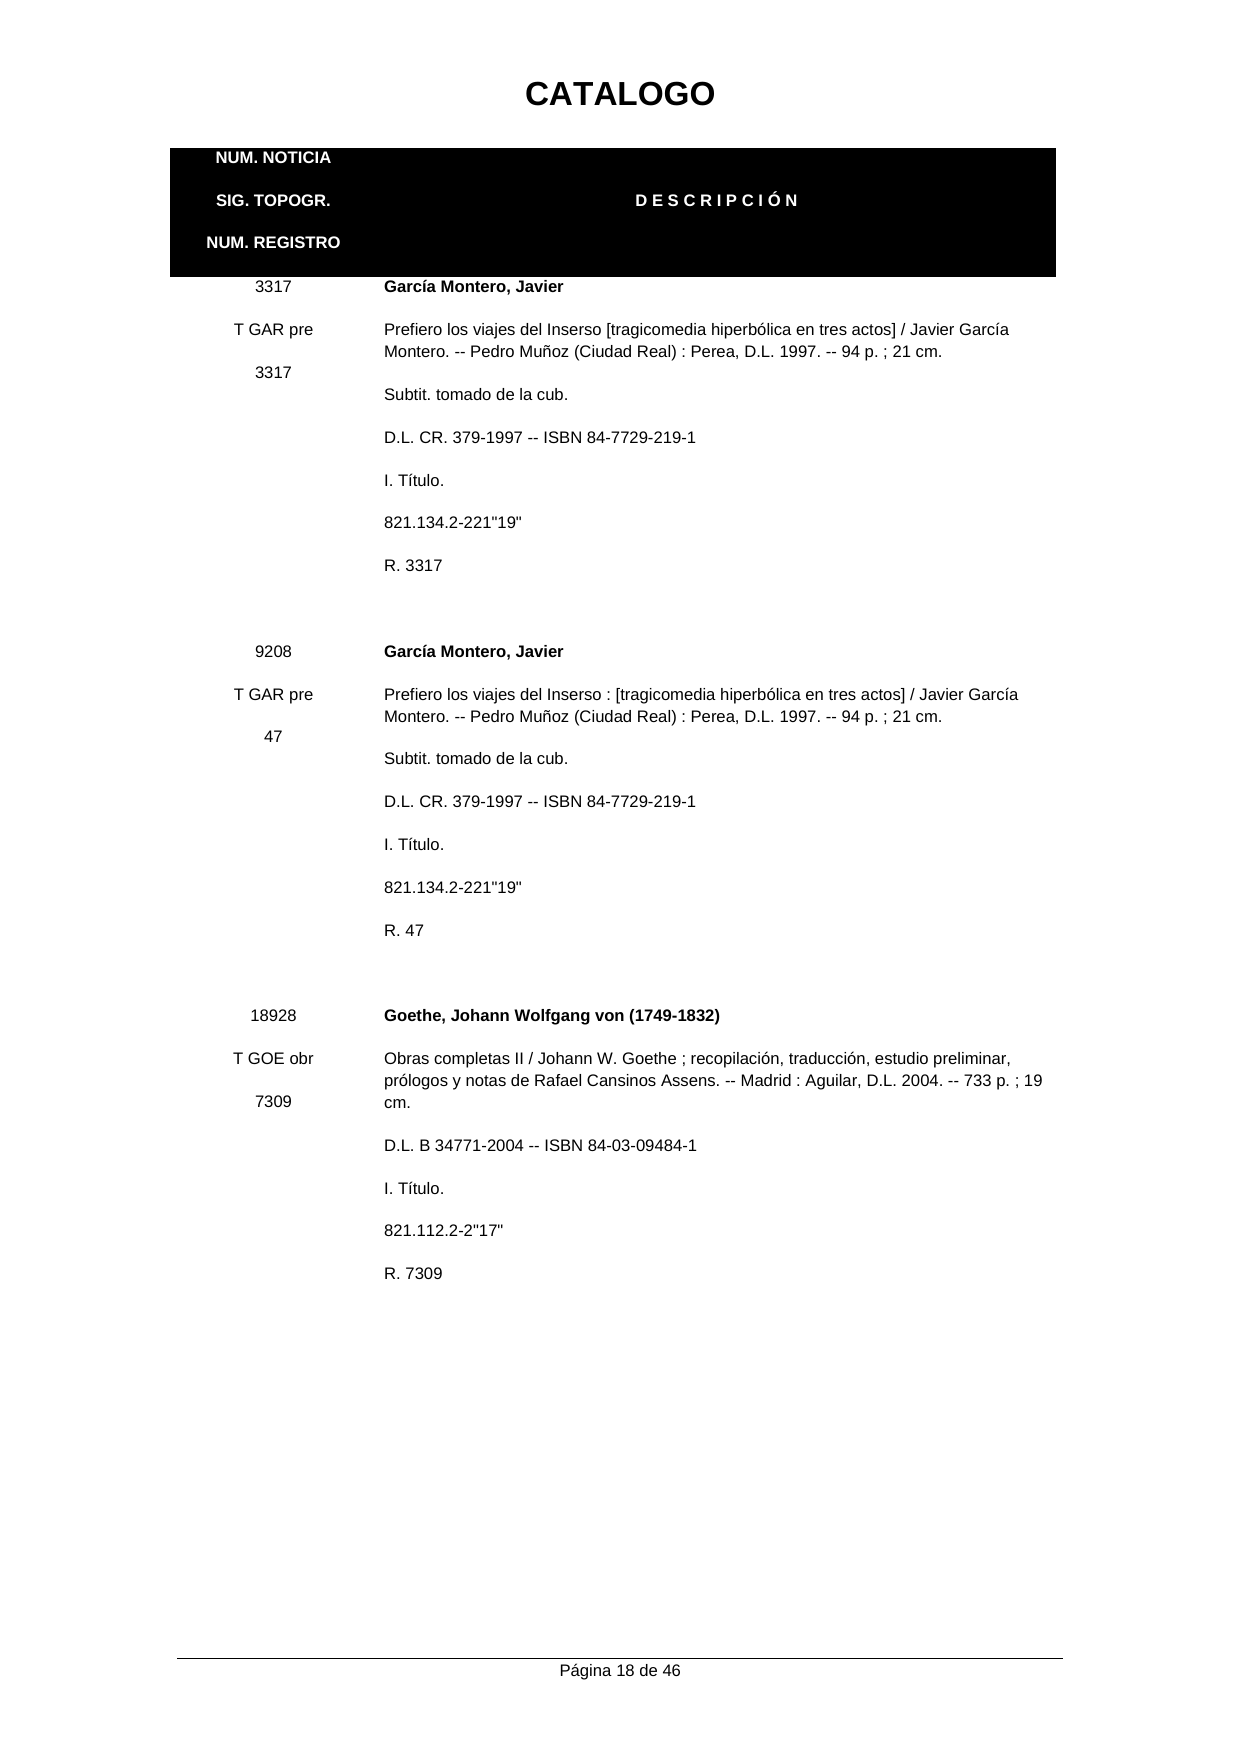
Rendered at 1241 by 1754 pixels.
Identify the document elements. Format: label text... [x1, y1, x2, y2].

table_cell 9208 T GAR pre 47 [170, 642, 377, 1006]
table_cell García Montero, Javier Prefiero los viajes del Inserso : [tragicomedia hiperbólica en tres actos] / Javier García Montero. -- Pedro Muñoz (Ciudad Real) : Perea, D.L. 1997. -- 94 p. ; 21 cm. Subtit. tomado de la cub. D.L. CR. 379-1997 -- ISBN 84-7729-219-1 I. Título. 821.134.2-221"19" R. 47 [377, 642, 1056, 1006]
table_cell García Montero, Javier Prefiero los viajes del Inserso [tragicomedia hiperbólica en tres actos] / Javier García Montero. -- Pedro Muñoz (Ciudad Real) : Perea, D.L. 1997. -- 94 p. ; 21 cm. Subtit. tomado de la cub. D.L. CR. 379-1997 -- ISBN 84-7729-219-1 I. Título. 821.134.2-221"19" R. 3317 [377, 277, 1056, 642]
table_cell 18928 T GOE obr 7309 [170, 1006, 377, 1350]
table_cell Goethe, Johann Wolfgang von (1749-1832) Obras completas II / Johann W. Goethe ; recopilación, traducción, estudio preliminar, prólogos y notas de Rafael Cansinos Assens. -- Madrid : Aguilar, D.L. 2004. -- 733 p. ; 19 cm. D.L. B 34771-2004 -- ISBN 84-03-09484-1 I. Título. 821.112.2-2"17" R. 7309 [377, 1006, 1056, 1350]
table_cell 3317 T GAR pre 3317 [170, 277, 377, 642]
table_header D E S C R I P C I Ó N [377, 148, 1056, 277]
table_header NUM. NOTICIA SIG. TOPOGR. NUM. REGISTRO [170, 148, 377, 277]
